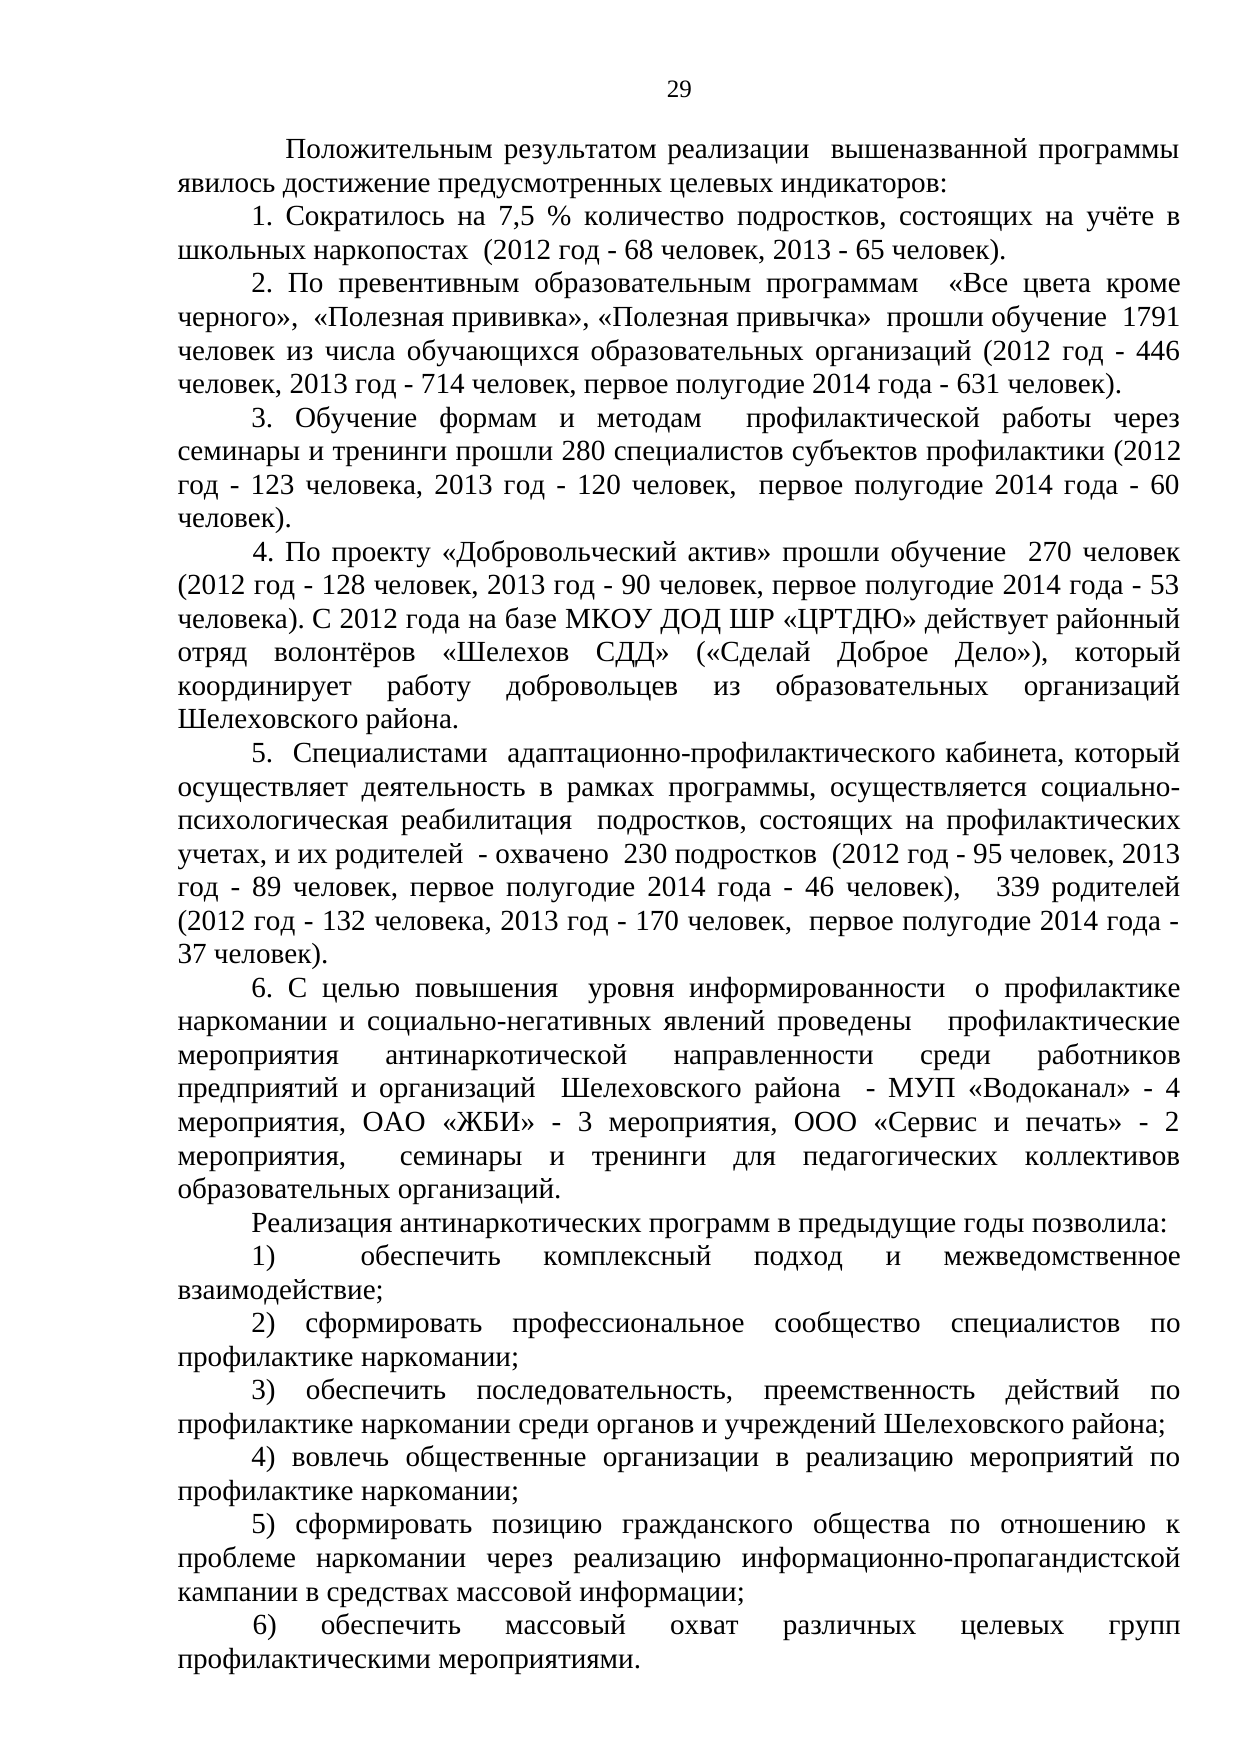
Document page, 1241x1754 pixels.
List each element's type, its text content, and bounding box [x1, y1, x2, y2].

text 5) сформировать позицию гражданского общества по отношению к проблеме наркомании через реализацию информационно-пропагандистской кампании в средствах массовой информации; [177, 1507, 1181, 1607]
text 4) вовлечь общественные организации в реализацию мероприятий по профилактике наркомании; [177, 1439, 1181, 1507]
text 2) сформировать профессиональное сообщество специалистов по профилактике наркомании; [177, 1305, 1181, 1372]
text Положительным результатом реализации вышеназванной программы явилось достижение предусмотренных целевых индикаторов: [177, 131, 1181, 198]
text Реализация антинаркотических программ в предыдущие годы позволила: [177, 1205, 1181, 1238]
text 1. Сократилось на 7,5 % количество подростков, состоящих на учёте в школьных наркопостах (2012 год - 68 человек, 2013 - 65 человек). [177, 198, 1181, 266]
text 4. По проекту «Добровольческий актив» прошли обучение 270 человек (2012 год - 128 человек, 2013 год - 90 человек, первое полугодие 2014 года - 53 человека). С 2012 года на базе МКОУ ДОД ШР «ЦРТДЮ» действует районный отряд волонтёров «Шелехов СДД» («Сделай Доброе Дело»), который координирует работу добровольцев из образовательных организаций Шелеховского района. [177, 534, 1181, 735]
text 6. С целью повышения уровня информированности о профилактике наркомании и социально-негативных явлений проведены профилактические мероприятия антинаркотической направленности среди работников предприятий и организаций Шелеховского района - МУП «Водоканал» - 4 мероприятия, ОАО «ЖБИ» - 3 мероприятия, ООО «Сервис и печать» - 2 мероприятия, семинары и тренинги для педагогических коллективов образовательных организаций. [177, 970, 1181, 1205]
text 3) обеспечить последовательность, преемственность действий по профилактике наркомании среди органов и учреждений Шелеховского района; [177, 1372, 1181, 1439]
text 2. По превентивным образовательным программам «Все цвета кроме черного», «Полезная прививка», «Полезная привычка» прошли обучение 1791 человек из числа обучающихся образовательных организаций (2012 год - 446 человек, 2013 год - 714 человек, первое полугодие 2014 года - 631 человек). [177, 266, 1181, 400]
text 1) обеспечить комплексный подход и межведомственное взаимодействие; [177, 1238, 1181, 1305]
text 5. Специалистами адаптационно-профилактического кабинета, который осуществляет деятельность в рамках программы, осуществляется социально-психологическая реабилитация подростков, состоящих на профилактических учетах, и их родителей - охвачено 230 подростков (2012 год - 95 человек, 2013 год - 89 человек, первое полугодие 2014 года - 46 человек), 339 родителей (2012 год - 132 человека, 2013 год - 170 человек, первое полугодие 2014 года - 37 человек). [177, 735, 1181, 970]
text 6) обеспечить массовый охват различных целевых групп профилактическими мероприятиями. [177, 1607, 1181, 1674]
text 3. Обучение формам и методам профилактической работы через семинары и тренинги прошли 280 специалистов субъектов профилактики (2012 год - 123 человека, 2013 год - 120 человек, первое полугодие 2014 года - 60 человек). [177, 400, 1181, 534]
